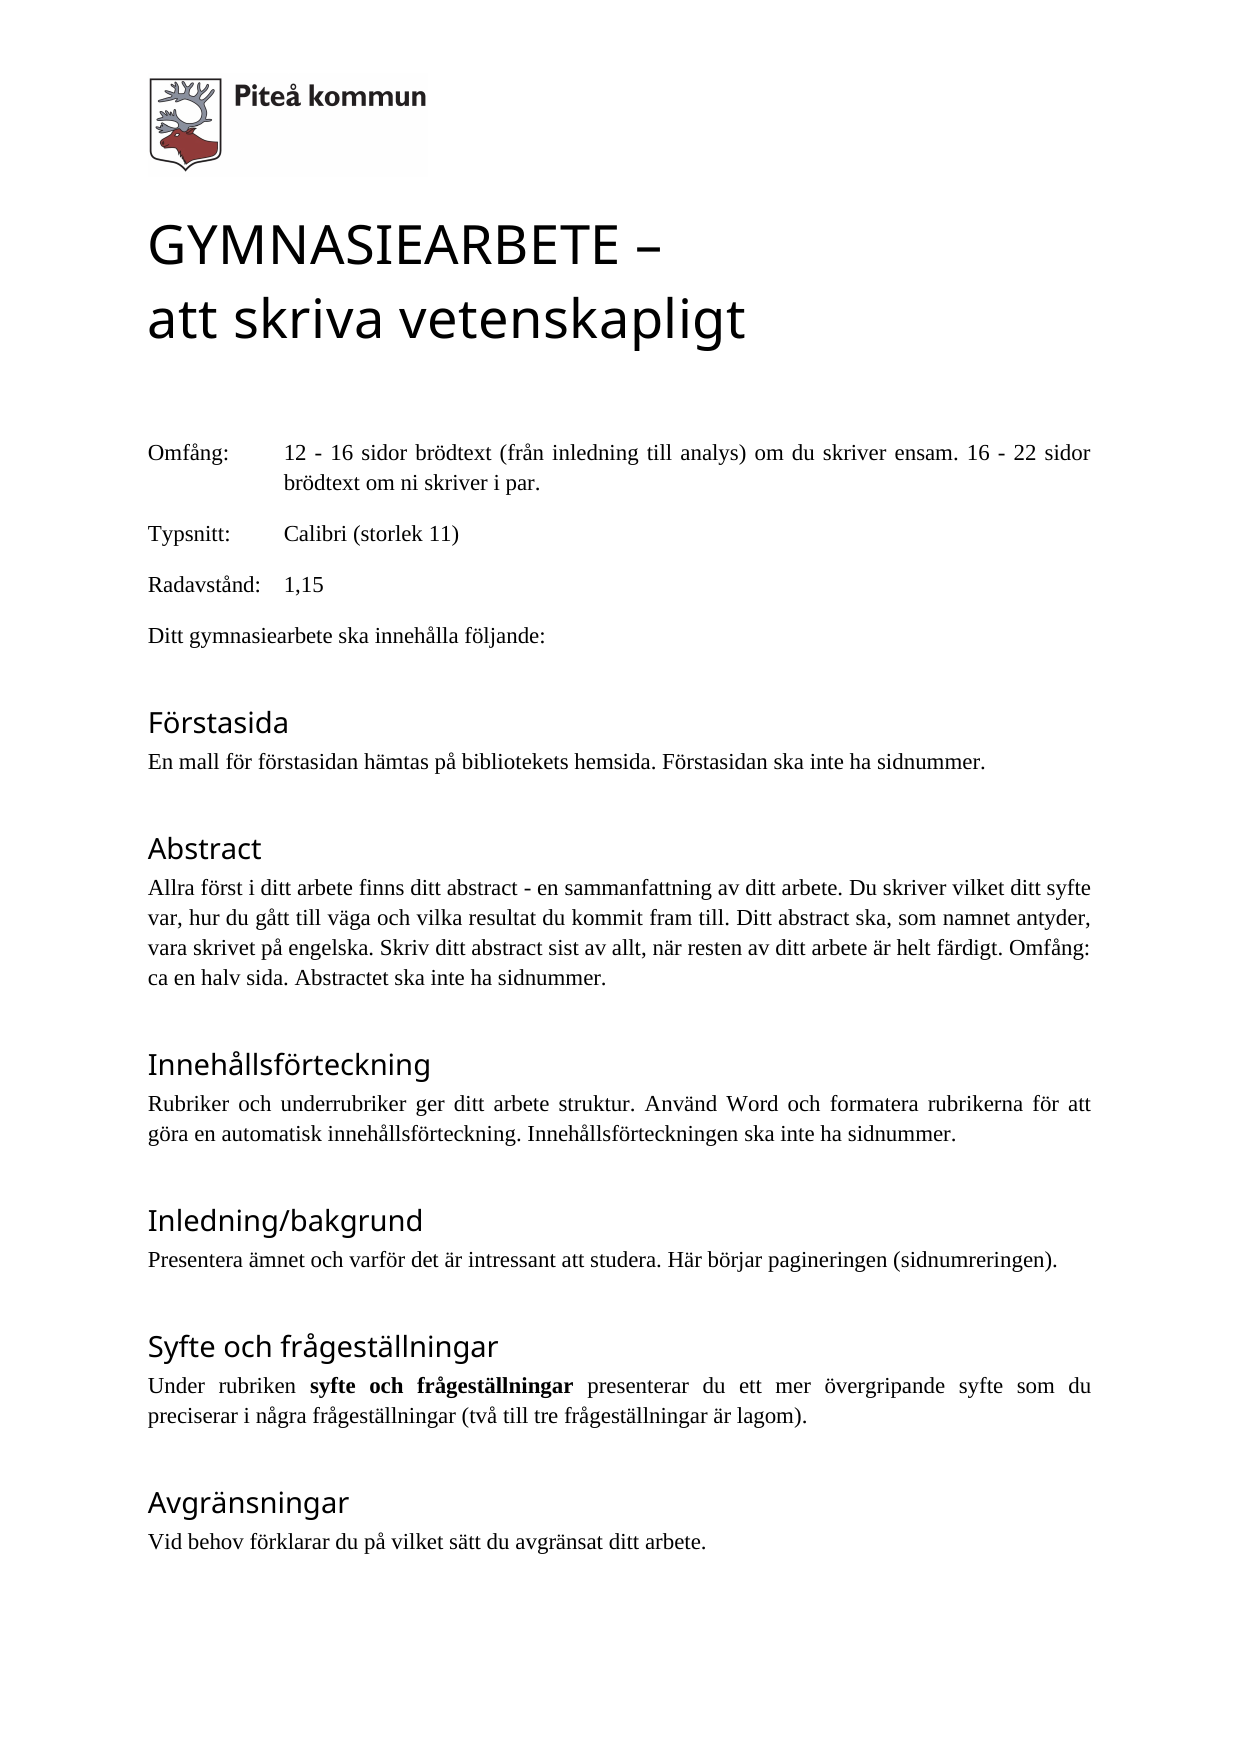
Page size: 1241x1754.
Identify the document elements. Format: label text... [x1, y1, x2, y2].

text Radavstånd: 1,15 [148, 571, 1093, 597]
title att skriva vetenskapligt [148, 281, 1093, 354]
picture [147, 73, 429, 177]
text Vid behov förklarar du på vilket sätt du avgränsat ditt arbete. [148, 1528, 1093, 1554]
text Allra först i ditt arbete finns ditt abstract - en sammanfattning av ditt arbete. Du skriver vilket ditt syfte var, hur du gått till väga och vilka resultat du kommit fram till. Ditt abstract ska, som namnet antyder, vara skrivet på engelska. Skriv ditt abstract sist av allt, när resten av ditt arbete är helt färdigt. Omfång: ca en halv sida. Abstractet ska inte ha sidnummer. [148, 873, 1093, 991]
text Ditt gymnasiearbete ska innehålla följande: [148, 622, 1093, 648]
subtitle Abstract [148, 828, 1093, 868]
subtitle Förstasida [148, 702, 1093, 742]
text En mall för förstasidan hämtas på bibliotekets hemsida. Förstasidan ska inte ha sidnummer. [148, 748, 1093, 774]
subtitle Avgränsningar [148, 1482, 1093, 1522]
text Typsnitt: Calibri (storlek 11) [148, 520, 1093, 546]
subtitle Inledning/bakgrund [148, 1200, 1093, 1240]
subtitle Syfte och frågeställningar [148, 1326, 1093, 1366]
title GYMNASIEARBETE – [148, 207, 1093, 281]
subtitle Innehållsförteckning [148, 1044, 1093, 1084]
text Rubriker och underrubriker ger ditt arbete struktur. Använd Word och formatera rubrikerna för att göra en automatisk innehållsförteckning. Innehållsförteckningen ska inte ha sidnummer. [148, 1090, 1093, 1147]
text Under rubriken syfte och frågeställningar presenterar du ett mer övergripande syfte som du preciserar i några frågeställningar (två till tre frågeställningar är lagom). [148, 1372, 1093, 1428]
text Omfång: 12 - 16 sidor brödtext (från inledning till analys) om du skriver ensam. 16 - 22 sidor brödtext om ni skriver i par. [148, 438, 1093, 495]
text Presentera ämnet och varför det är intressant att studera. Här börjar pagineringen (sidnumreringen). [148, 1246, 1093, 1272]
